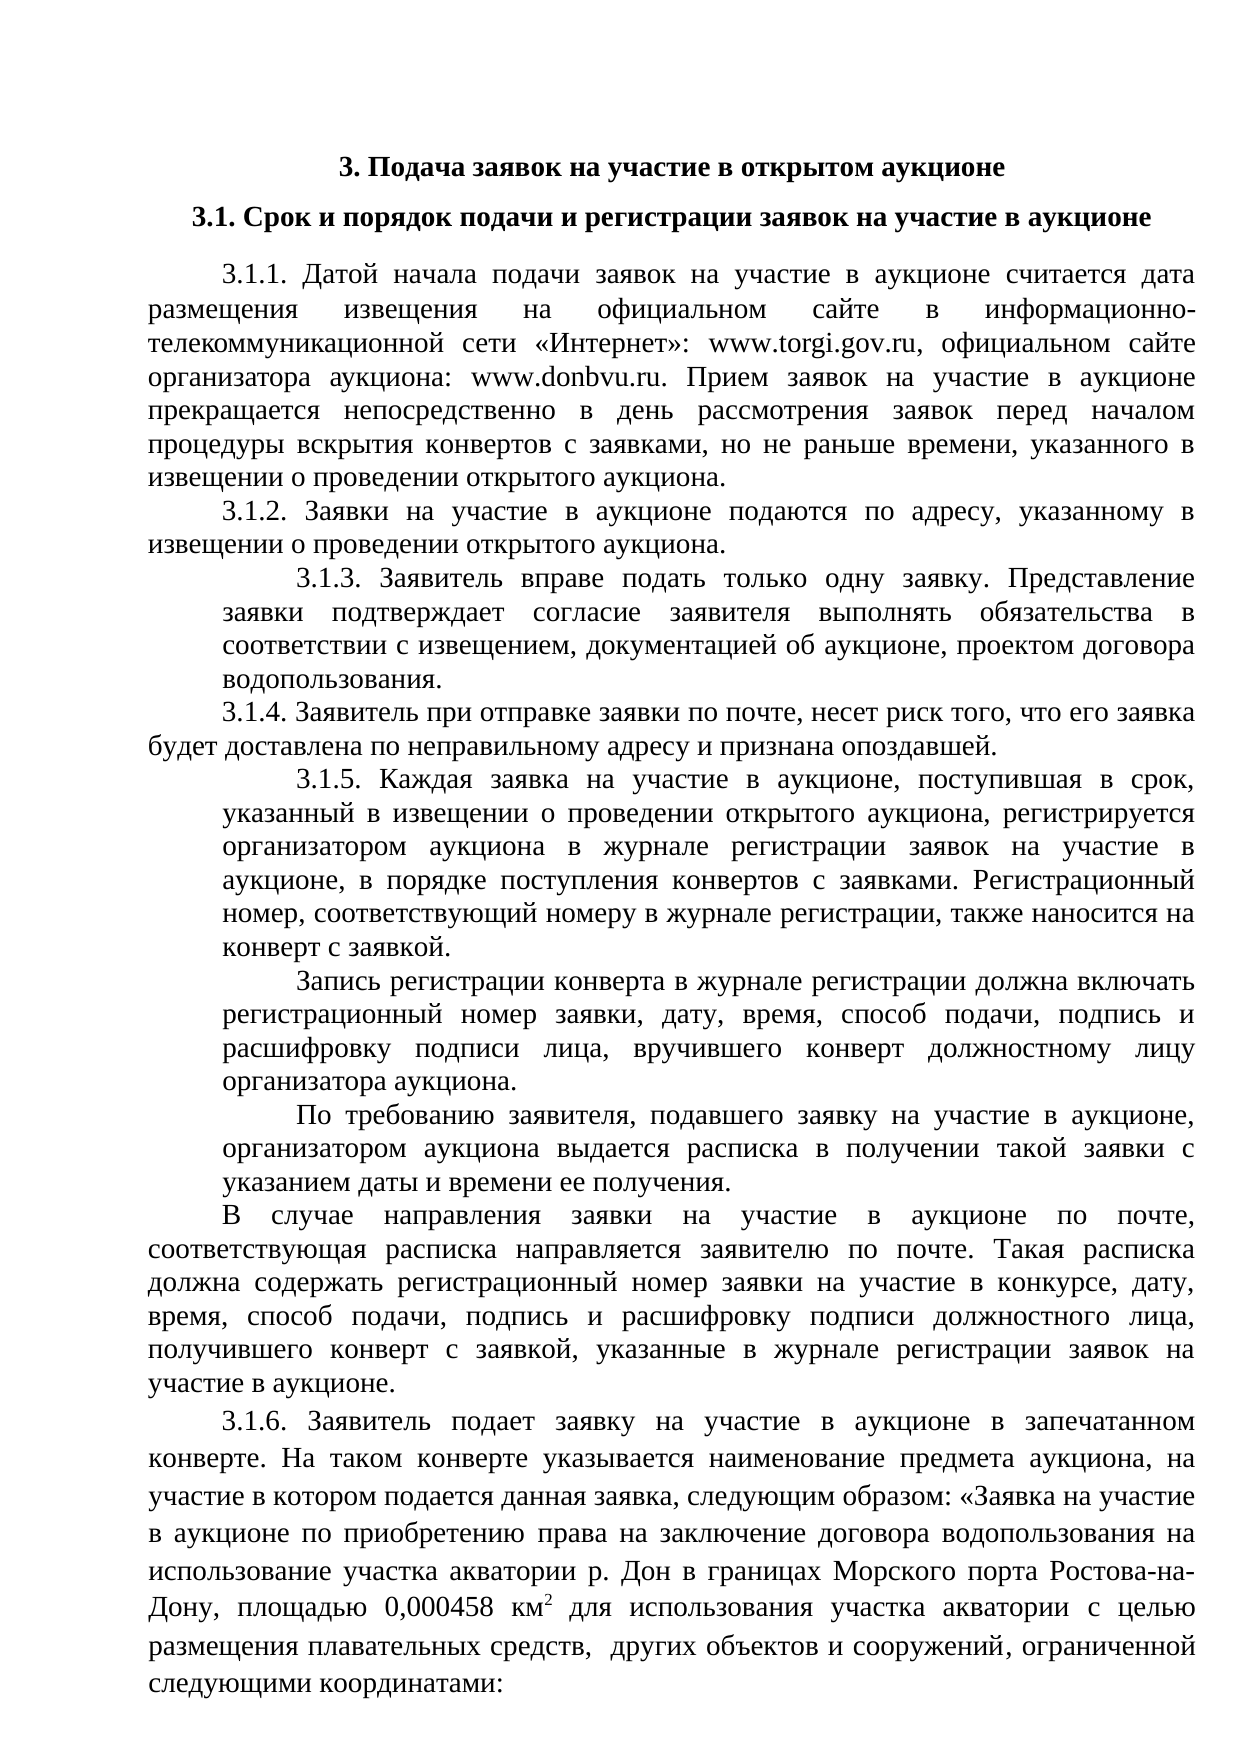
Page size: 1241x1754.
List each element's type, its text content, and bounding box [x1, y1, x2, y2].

text Запись регистрации конверта в журнале регистрации должна включать регистрационный номер заявки, дату, время, способ подачи, подпись и расшифровку подписи лица, вручившего конверт должностному лицу организатора аукциона. [222, 963, 1196, 1097]
text 3.1. Срок и порядок подачи и регистрации заявок на участие в аукционе [148, 206, 1196, 231]
text 3.1.4. Заявитель при отправке заявки по почте, несет риск того, что его заявка будет доставлена по неправильному адресу и признана опоздавшей. [148, 694, 1196, 761]
text По требованию заявителя, подавшего заявку на участие в аукционе, организатором аукциона выдается расписка в получении такой заявки с указанием даты и времени ее получения. [222, 1097, 1196, 1197]
text 3. Подача заявок на участие в открытом аукционе [148, 156, 1196, 181]
text 3.1.1. Датой начала подачи заявок на участие в аукционе считается дата размещения извещения на официальном сайте в информационно-телекоммуникационной сети «Интернет»: www.torgi.gov.ru, официальном сайте организатора аукциона: www.donbvu.ru. Прием заявок на участие в аукционе прекращается непосредственно в день рассмотрения заявок перед началом процедуры вскрытия конвертов с заявками, но не раньше времени, указанного в извещении о проведении открытого аукциона. [148, 256, 1196, 493]
text 3.1.6. Заявитель подает заявку на участие в аукционе в запечатанном конверте. На таком конверте указывается наименование предмета аукциона, на участие в котором подается данная заявка, следующим образом: «Заявка на участие в аукционе по приобретению права на заключение договора водопользования на использование участка акватории р. Дон в границах Морского порта Ростова-на-Дону, площадью 0,000458 км2 для использования участка акватории с целью размещения плавательных средств, других объектов и сооружений, ограниченной следующими координатами: [148, 1399, 1196, 1699]
text 3.1.3. Заявитель вправе подать только одну заявку. Представление заявки подтверждает согласие заявителя выполнять обязательства в соответствии с извещением, документацией об аукционе, проектом договора водопользования. [222, 560, 1196, 694]
text 3.1.5. Каждая заявка на участие в аукционе, поступившая в срок, указанный в извещении о проведении открытого аукциона, регистрируется организатором аукциона в журнале регистрации заявок на участие в аукционе, в порядке поступления конвертов с заявками. Регистрационный номер, соответствующий номеру в журнале регистрации, также наносится на конверт с заявкой. [222, 761, 1196, 963]
text 3.1.2. Заявки на участие в аукционе подаются по адресу, указанному в извещении о проведении открытого аукциона. [148, 493, 1196, 560]
text В случае направления заявки на участие в аукционе по почте, соответствующая расписка направляется заявителю по почте. Такая расписка должна содержать регистрационный номер заявки на участие в конкурсе, дату, время, способ подачи, подпись и расшифровку подписи должностного лица, получившего конверт с заявкой, указанные в журнале регистрации заявок на участие в аукционе. [148, 1197, 1196, 1399]
